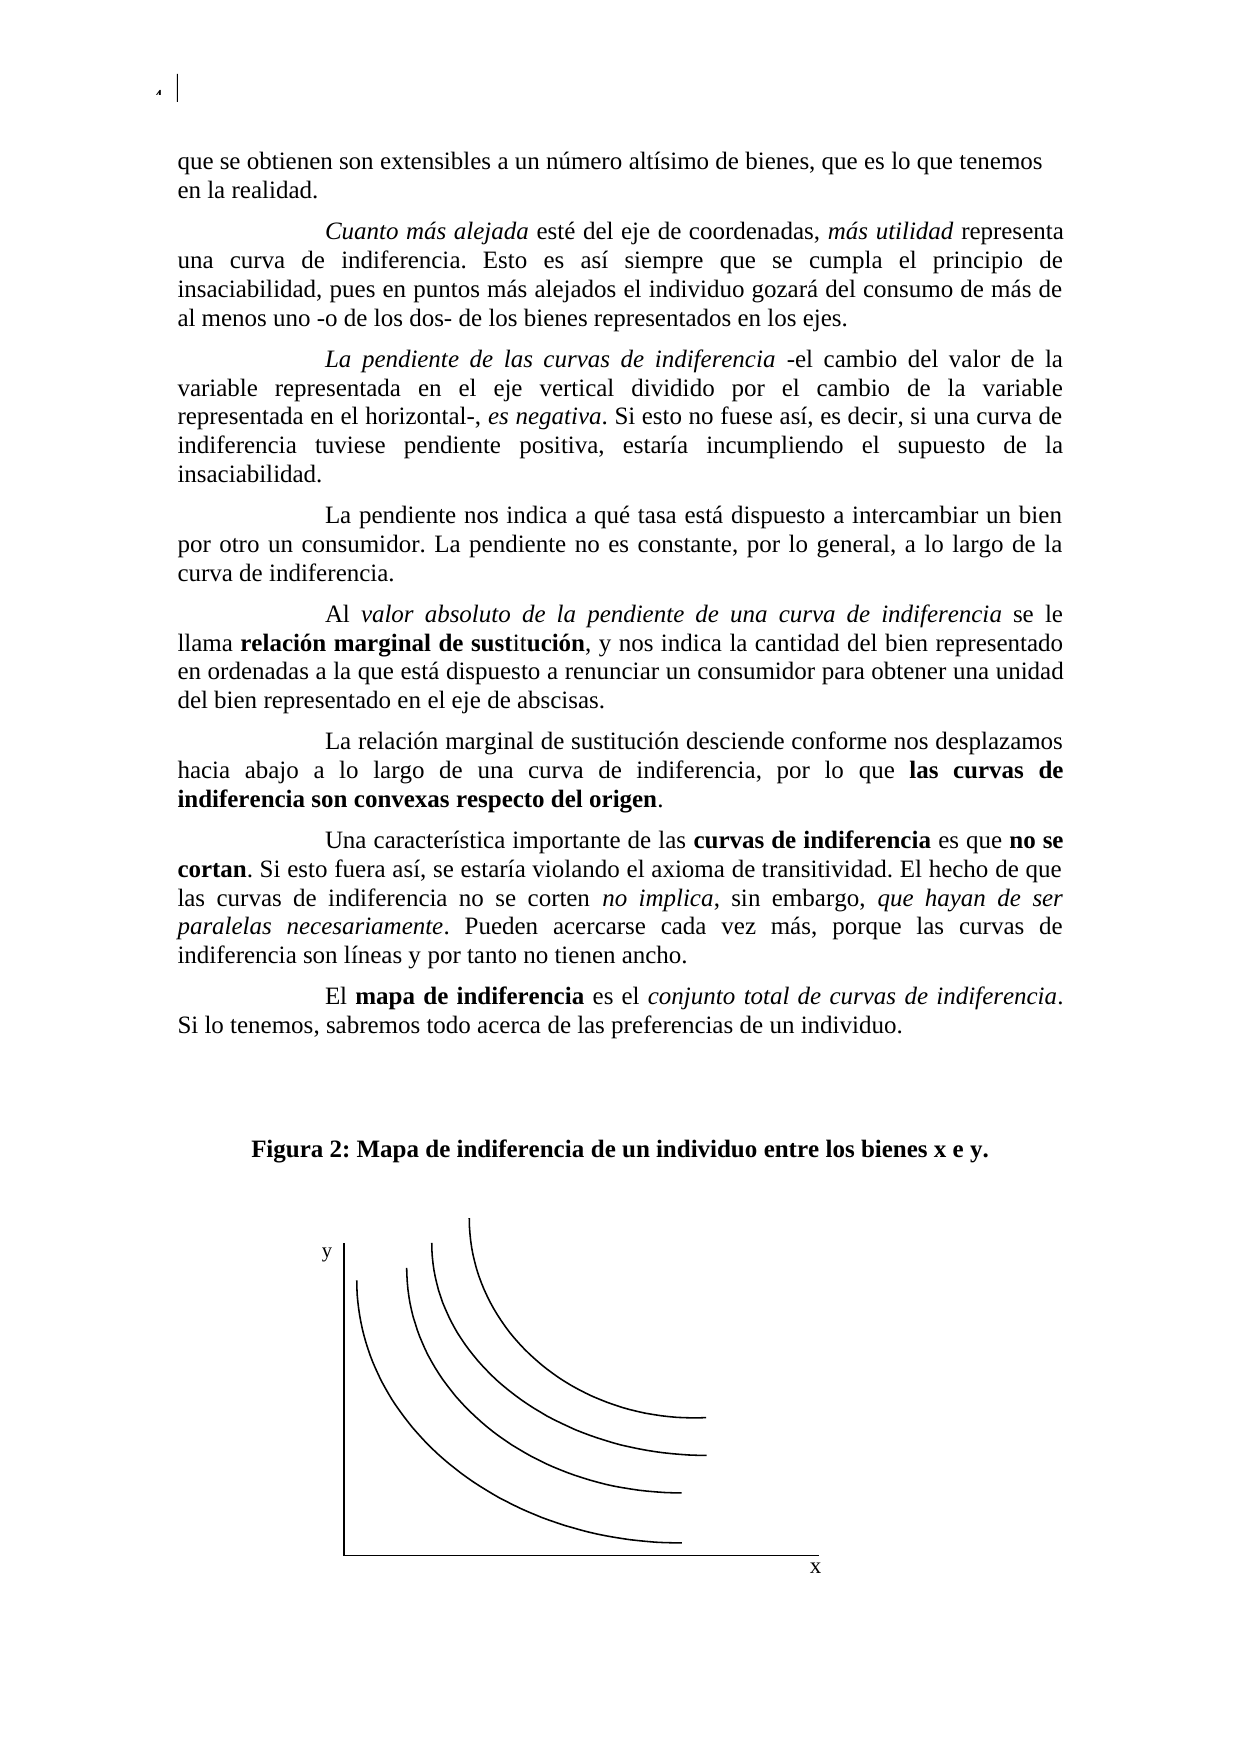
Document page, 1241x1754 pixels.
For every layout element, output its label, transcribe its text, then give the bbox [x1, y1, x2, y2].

text y [322, 1238, 1117, 1262]
text La pendiente nos indica a qué tasa está dispuesto a intercambiar un bien por otro un consumidor. La pendiente no es constante, por lo general, a lo largo de la curva de indiferencia. [177, 500, 1063, 586]
text Cuanto más alejada esté del eje de coordenadas, más utilidad representa una curva de indiferencia. Esto es así siempre que se cumpla el principio de insaciabilidad, pues en puntos más alejados el individuo gozará del consumo de más de al menos uno -o de los dos- de los bienes representados en los ejes. [177, 216, 1063, 331]
text La relación marginal de sustitución desciende conforme nos desplazamos hacia abajo a lo largo de una curva de indiferencia, por lo que las curvas de indiferencia son convexas respecto del origen. [177, 726, 1063, 813]
text Al valor absoluto de la pendiente de una curva de indiferencia se le llama relación marginal de sustitución, y nos indica la cantidad del bien representado en ordenadas a la que está dispuesto a renunciar un consumidor para obtener una unidad del bien representado en el eje de abscisas. [177, 599, 1064, 714]
text Una característica importante de las curvas de indiferencia es que no se cortan. Si esto fuera así, se estaría violando el axioma de transitividad. El hecho de que las curvas de indiferencia no se corten no implica, sin embargo, que hayan de ser paralelas necesariamente. Pueden acercarse cada vez más, porque las curvas de indiferencia son líneas y por tanto no tienen ancho. [177, 825, 1063, 969]
text que se obtienen son extensibles a un número altísimo de bienes, que es lo que tenemos en la realidad. [177, 146, 1064, 204]
subtitle Figura 2: Mapa de indiferencia de un individuo entre los bienes x e y. [251, 1134, 1117, 1163]
text El mapa de indiferencia es el conjunto total de curvas de indiferencia. Si lo tenemos, sabremos todo acerca de las preferencias de un individuo. [177, 981, 1063, 1039]
text La pendiente de las curvas de indiferencia -el cambio del valor de la variable representada en el eje vertical dividido por el cambio de la variable representada en el horizontal-, es negativa. Si esto no fuese así, es decir, si una curva de indiferencia tuviese pendiente positiva, estaría incumpliendo el supuesto de la insaciabilidad. [177, 344, 1063, 488]
text x [148, 1552, 821, 1578]
